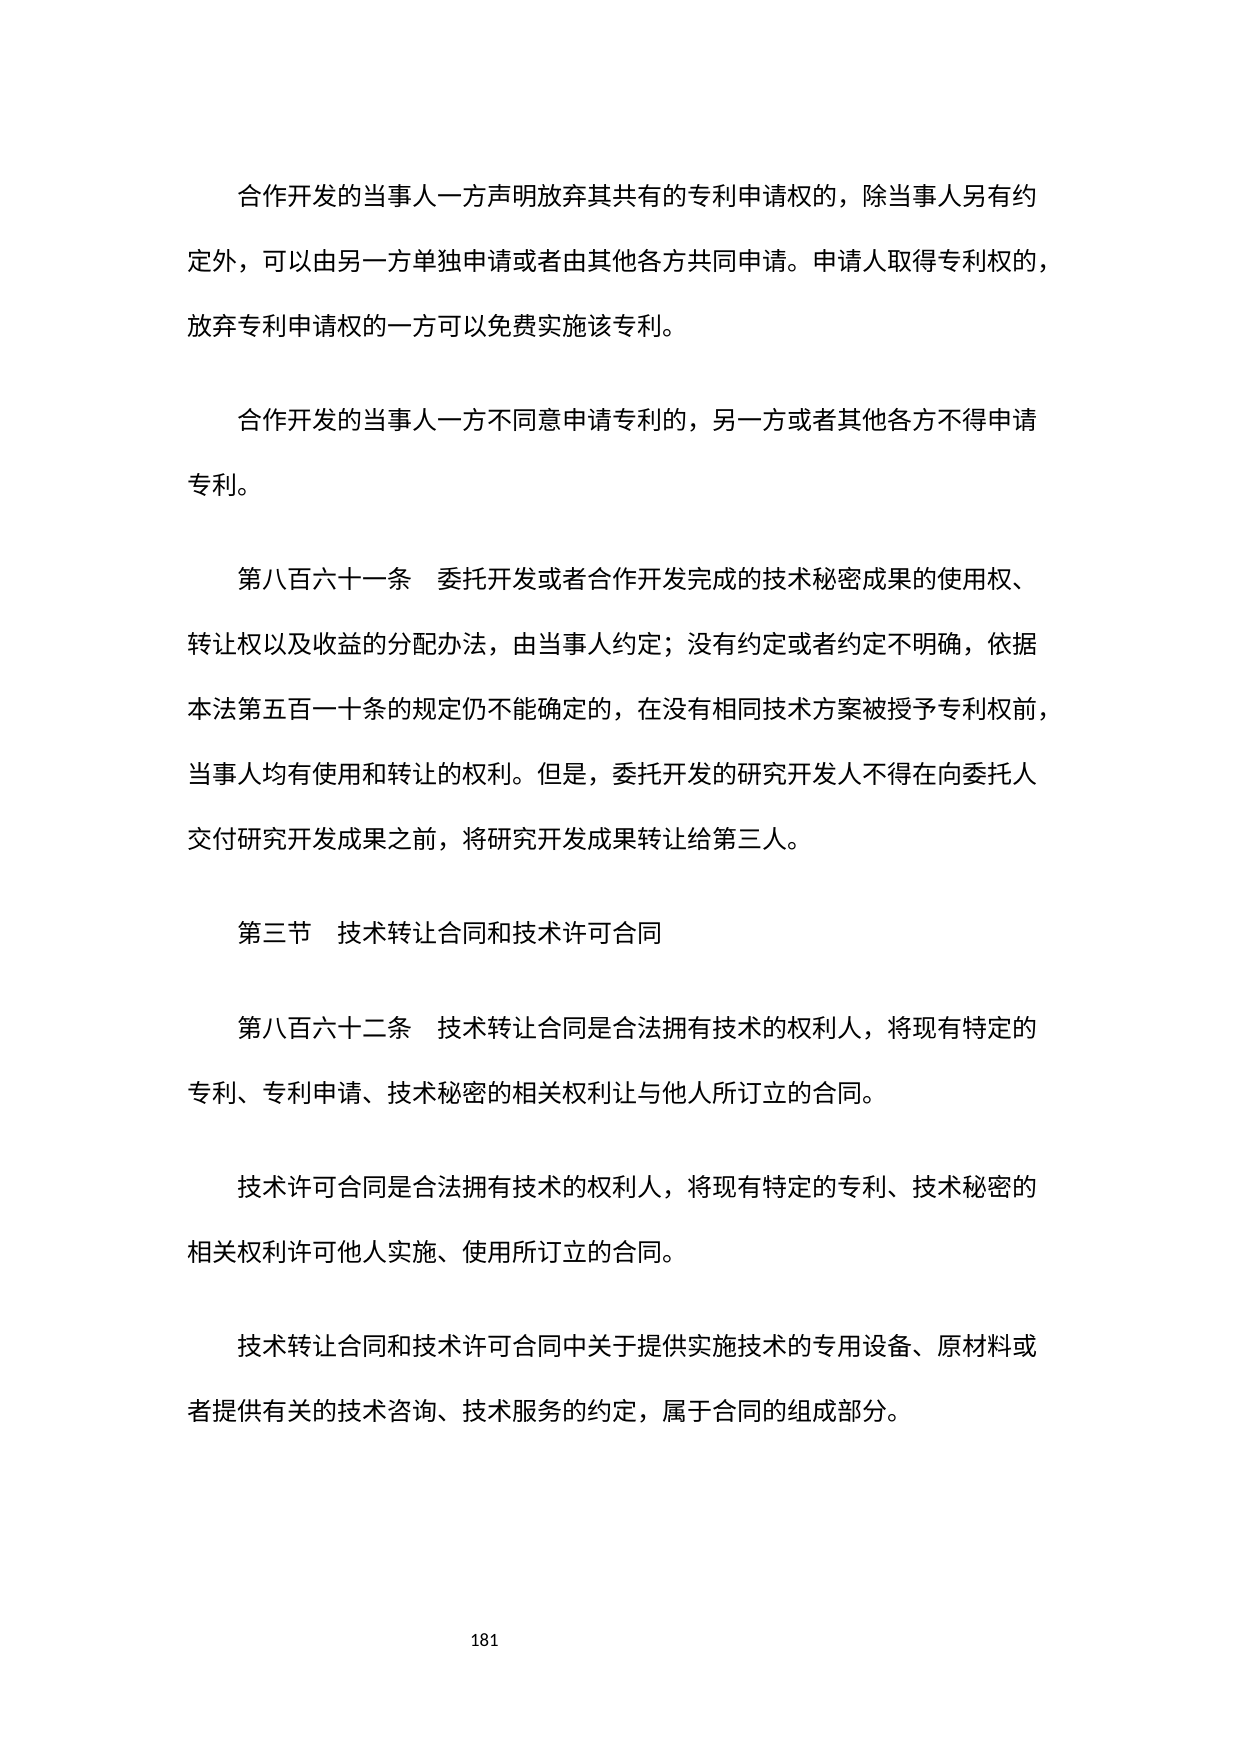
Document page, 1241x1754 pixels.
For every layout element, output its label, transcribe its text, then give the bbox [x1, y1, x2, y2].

text 合作开发的当事人一方声明放弃其共有的专利申请权的，除当事人另有约定外，可以由另一方单独申请或者由其他各方共同申请。申请人取得专利权的，放弃专利申请权的一方可以免费实施该专利。 [187, 162, 1053, 357]
text 第三节 技术转让合同和技术许可合同 [187, 899, 1053, 964]
text 合作开发的当事人一方不同意申请专利的，另一方或者其他各方不得申请专利。 [187, 386, 1053, 516]
text 第八百六十一条 委托开发或者合作开发完成的技术秘密成果的使用权、转让权以及收益的分配办法，由当事人约定；没有约定或者约定不明确，依据本法第五百一十条的规定仍不能确定的，在没有相同技术方案被授予专利权前，当事人均有使用和转让的权利。但是，委托开发的研究开发人不得在向委托人交付研究开发成果之前，将研究开发成果转让给第三人。 [187, 545, 1053, 870]
text 第八百六十二条 技术转让合同是合法拥有技术的权利人，将现有特定的专利、专利申请、技术秘密的相关权利让与他人所订立的合同。 [187, 994, 1053, 1124]
text 技术许可合同是合法拥有技术的权利人，将现有特定的专利、技术秘密的相关权利许可他人实施、使用所订立的合同。 [187, 1153, 1053, 1283]
text 技术转让合同和技术许可合同中关于提供实施技术的专用设备、原材料或者提供有关的技术咨询、技术服务的约定，属于合同的组成部分。 [187, 1312, 1053, 1442]
